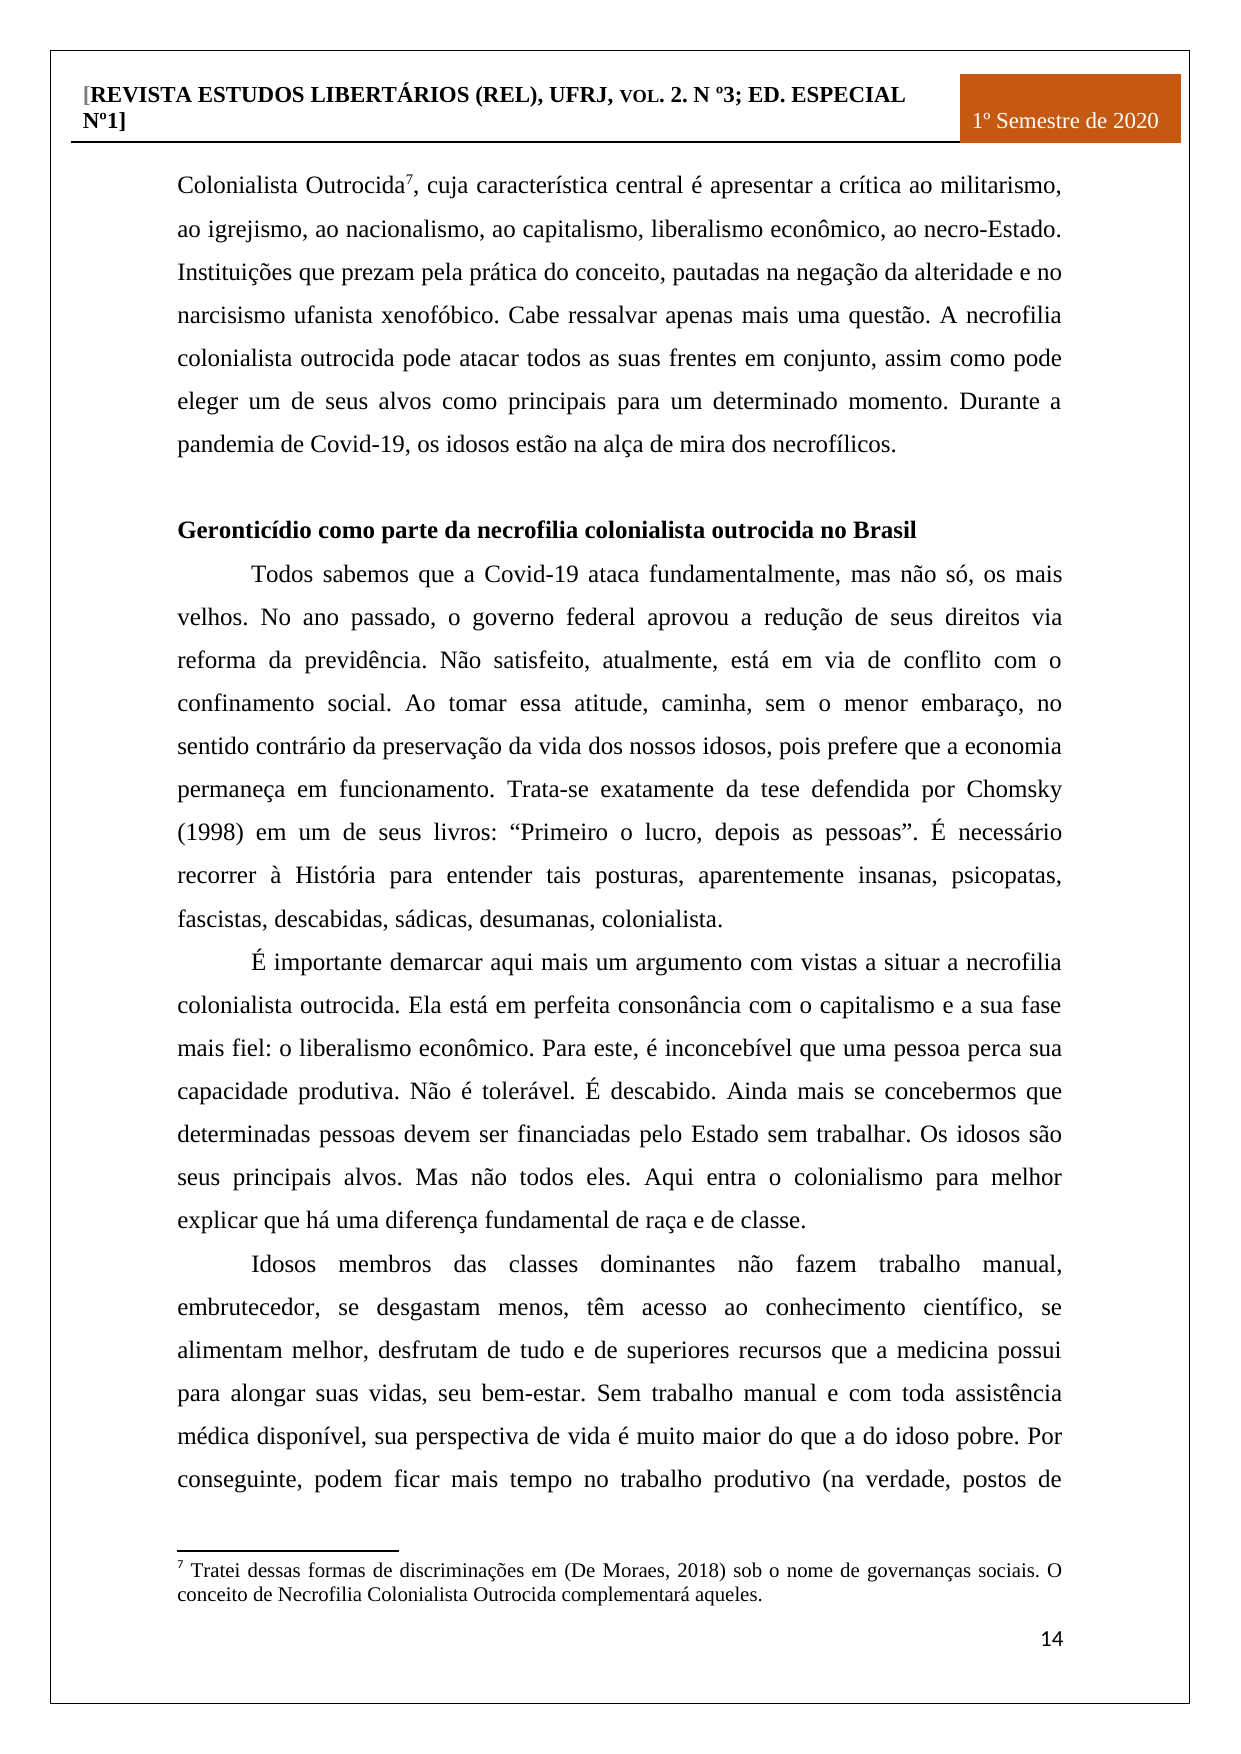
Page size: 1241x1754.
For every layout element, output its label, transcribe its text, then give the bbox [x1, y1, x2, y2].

text Todos sabemos que a Covid-19 ataca fundamentalmente, mas não só, os mais velhos. No ano passado, o governo federal aprovou a redução de seus direitos via reforma da previdência. Não satisfeito, atualmente, está em via de conflito com o confinamento social. Ao tomar essa atitude, caminha, sem o menor embaraço, no sentido contrário da preservação da vida dos nossos idosos, pois prefere que a economia permaneça em funcionamento. Trata-se exatamente da tese defendida por Chomsky (1998) em um de seus livros: “Primeiro o lucro, depois as pessoas”. É necessário recorrer à História para entender tais posturas, aparentemente insanas, psicopatas, fascistas, descabidas, sádicas, desumanas, colonialista. [177, 559, 1063, 932]
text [177, 1249, 1063, 1493]
text É importante demarcar aqui mais um argumento com vistas a situar a necrofilia colonialista outrocida. Ela está em perfeita consonância com o capitalismo e a sua fase mais fiel: o liberalismo econômico. Para este, é inconcebível que uma pessoa perca sua capacidade produtiva. Não é tolerável. É descabido. Ainda mais se concebermos que determinadas pessoas devem ser financiadas pelo Estado sem trabalhar. Os idosos são seus principais alvos. Mas não todos eles. Aqui entra o colonialismo para melhor explicar que há uma diferença fundamental de raça e de classe. [177, 947, 1063, 1234]
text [177, 171, 1063, 458]
text Geronticídio como parte da necrofilia colonialista outrocida no Brasil [177, 516, 1063, 544]
